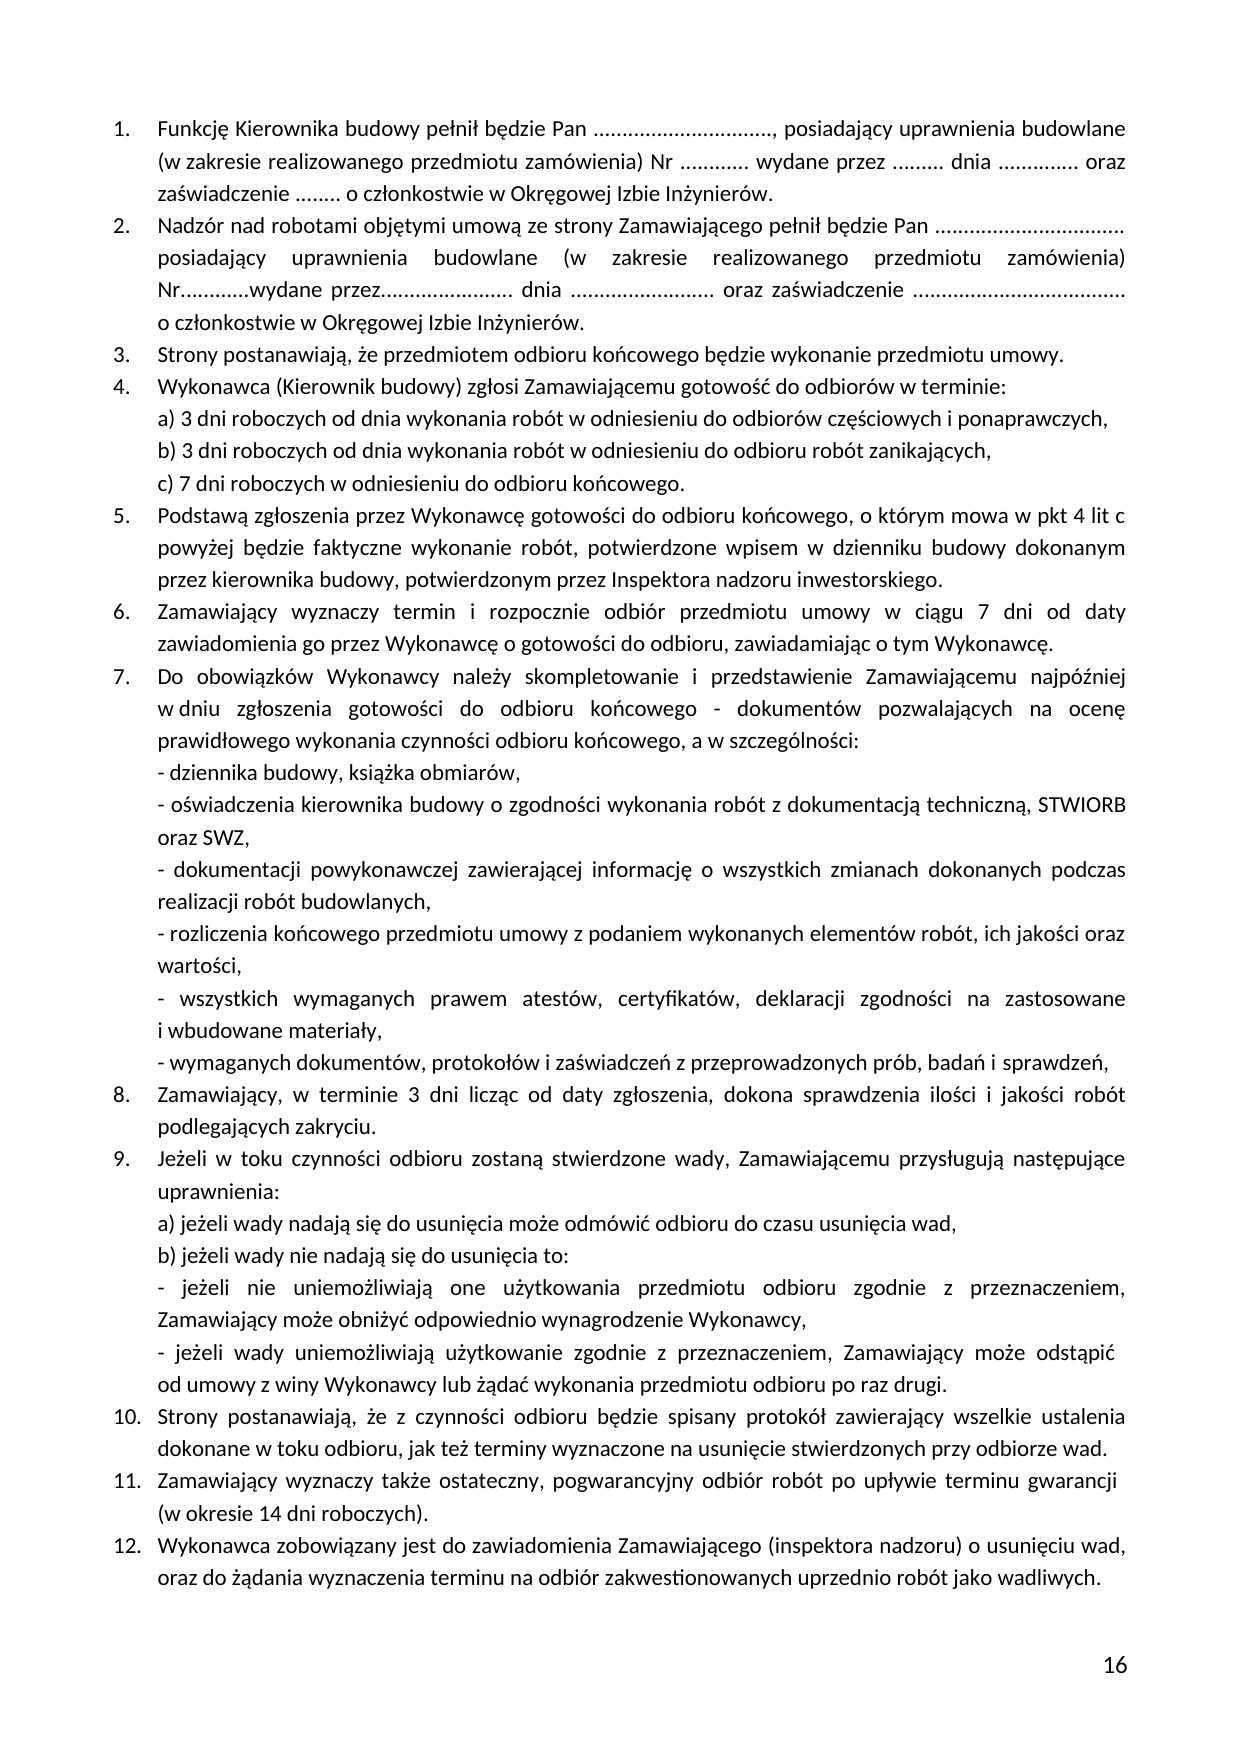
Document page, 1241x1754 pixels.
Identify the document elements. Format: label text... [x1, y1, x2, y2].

text 9. Jeżeli w toku czynności odbioru zostaną stwierdzone wady, Zamawiającemu przysługują następujące uprawnienia: [113, 1144, 1127, 1205]
text b) jeżeli wady nie nadają się do usunięcia to: [157, 1241, 1127, 1269]
text - jeżeli wady uniemożliwiają użytkowanie zgodnie z przeznaczeniem, Zamawiający może odstąpić od umowy z winy Wykonawcy lub żądać wykonania przedmiotu odbioru po raz drugi. [157, 1338, 1127, 1398]
text 8. Zamawiający, w terminie 3 dni licząc od daty zgłoszenia, dokona sprawdzenia ilości i jakości robót podlegających zakryciu. [113, 1080, 1127, 1140]
text - wszystkich wymaganych prawem atestów, certyfikatów, deklaracji zgodności na zastosowane i wbudowane materiały, [157, 984, 1127, 1044]
text c) 7 dni roboczych w odniesieniu do odbioru końcowego. [157, 469, 1127, 497]
text 12. Wykonawca zobowiązany jest do zawiadomienia Zamawiającego (inspektora nadzoru) o usunięciu wad, oraz do żądania wyznaczenia terminu na odbiór zakwestionowanych uprzednio robót jako wadliwych. [113, 1531, 1127, 1591]
text - rozliczenia końcowego przedmiotu umowy z podaniem wykonanych elementów robót, ich jakości oraz wartości, [157, 919, 1127, 979]
text 1. Funkcję Kierownika budowy pełnił będzie Pan ..............................., posiadający uprawnienia budowlane (w zakresie realizowanego przedmiotu zamówienia) Nr ............ wydane przez ......... dnia .............. oraz zaświadczenie ........ o członkostwie w Okręgowej Izbie Inżynierów. [113, 114, 1127, 207]
text 10. Strony postanawiają, że z czynności odbioru będzie spisany protokół zawierający wszelkie ustalenia dokonane w toku odbioru, jak też terminy wyznaczone na usunięcie stwierdzonych przy odbiorze wad. [113, 1402, 1127, 1462]
text - wymaganych dokumentów, protokołów i zaświadczeń z przeprowadzonych prób, badań i sprawdzeń, [157, 1048, 1127, 1076]
text b) 3 dni roboczych od dnia wykonania robót w odniesieniu do odbioru robót zanikających, [157, 436, 1127, 464]
text - jeżeli nie uniemożliwiają one użytkowania przedmiotu odbioru zgodnie z przeznaczeniem, Zamawiający może obniżyć odpowiednio wynagrodzenie Wykonawcy, [157, 1273, 1127, 1333]
text 6. Zamawiający wyznaczy termin i rozpocznie odbiór przedmiotu umowy w ciągu 7 dni od daty zawiadomienia go przez Wykonawcę o gotowości do odbioru, zawiadamiając o tym Wykonawcę. [113, 597, 1127, 658]
text - oświadczenia kierownika budowy o zgodności wykonania robót z dokumentacją techniczną, STWIORB oraz SWZ, [157, 791, 1127, 851]
text a) 3 dni roboczych od dnia wykonania robót w odniesieniu do odbiorów częściowych i ponaprawczych, [157, 404, 1127, 432]
text - dziennika budowy, książka obmiarów, [157, 758, 1127, 786]
text 2. Nadzór nad robotami objętymi umową ze strony Zamawiającego pełnił będzie Pan ................................. posiadający uprawnienia budowlane (w zakresie realizowanego przedmiotu zamówienia) Nr............wydane przez....................... dnia ......................... oraz zaświadczenie ..................................... o członkostwie w Okręgowej Izbie Inżynierów. [113, 211, 1127, 336]
text a) jeżeli wady nadają się do usunięcia może odmówić odbioru do czasu usunięcia wad, [157, 1209, 1127, 1237]
text 4. Wykonawca (Kierownik budowy) zgłosi Zamawiającemu gotowość do odbiorów w terminie: [113, 372, 1127, 400]
text 5. Podstawą zgłoszenia przez Wykonawcę gotowości do odbioru końcowego, o którym mowa w pkt 4 lit c powyżej będzie faktyczne wykonanie robót, potwierdzone wpisem w dzienniku budowy dokonanym przez kierownika budowy, potwierdzonym przez Inspektora nadzoru inwestorskiego. [113, 501, 1127, 593]
text - dokumentacji powykonawczej zawierającej informację o wszystkich zmianach dokonanych podczas realizacji robót budowlanych, [157, 855, 1127, 915]
text 7. Do obowiązków Wykonawcy należy skompletowanie i przedstawienie Zamawiającemu najpóźniej w dniu zgłoszenia gotowości do odbioru końcowego - dokumentów pozwalających na ocenę prawidłowego wykonania czynności odbioru końcowego, a w szczególności: [113, 662, 1127, 754]
text 3. Strony postanawiają, że przedmiotem odbioru końcowego będzie wykonanie przedmiotu umowy. [113, 340, 1127, 368]
text 11. Zamawiający wyznaczy także ostateczny, pogwarancyjny odbiór robót po upływie terminu gwarancji (w okresie 14 dni roboczych). [113, 1466, 1127, 1527]
